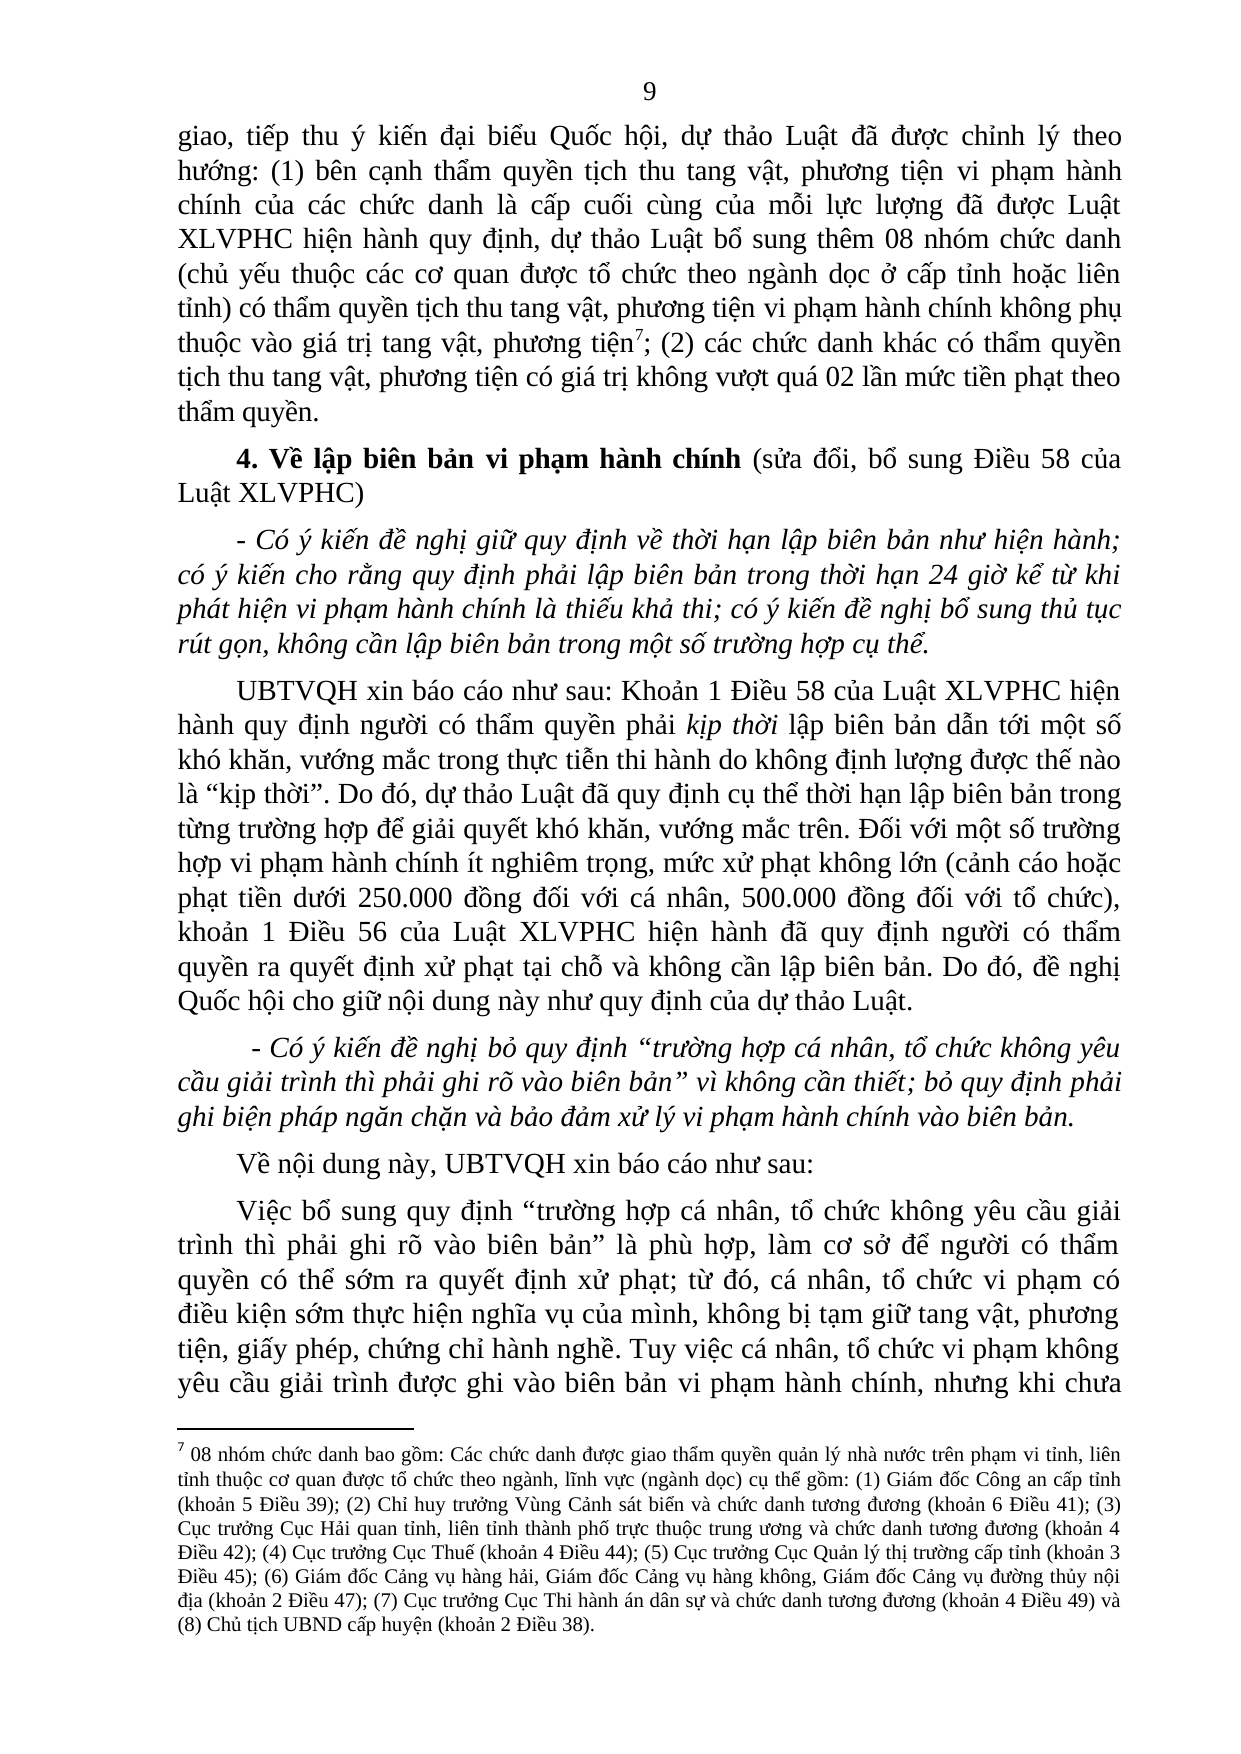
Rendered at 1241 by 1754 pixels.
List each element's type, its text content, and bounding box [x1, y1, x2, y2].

text Về nội dung này, UBTVQH xin báo cáo như sau: [177, 1146, 1122, 1179]
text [177, 1193, 1122, 1399]
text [177, 118, 1122, 427]
text 4. Về lập biên bản vi phạm hành chính (sửa đổi, bổ sung Điều 58 của Luật XLVPHC) [177, 441, 1122, 509]
text - Có ý kiến đề nghị giữ quy định về thời hạn lập biên bản như hiện hành; có ý kiến cho rằng quy định phải lập biên bản trong thời hạn 24 giờ kể từ khi phát hiện vi phạm hành chính là thiếu khả thi; có ý kiến đề nghị bổ sung thủ tục rút gọn, không cần lập biên bản trong một số trường hợp cụ thể. [177, 522, 1122, 659]
text - Có ý kiến đề nghị bỏ quy định “trường hợp cá nhân, tổ chức không yêu cầu giải trình thì phải ghi rõ vào biên bản” vì không cần thiết; bỏ quy định phải ghi biện pháp ngăn chặn và bảo đảm xử lý vi phạm hành chính vào biên bản. [177, 1030, 1122, 1133]
text UBTVQH xin báo cáo như sau: Khoản 1 Điều 58 của Luật XLVPHC hiện hành quy định người có thẩm quyền phải kịp thời lập biên bản dẫn tới một số khó khăn, vướng mắc trong thực tiễn thi hành do không định lượng được thế nào là “kịp thời”. Do đó, dự thảo Luật đã quy định cụ thể thời hạn lập biên bản trong từng trường hợp để giải quyết khó khăn, vướng mắc trên. Đối với một số trường hợp vi phạm hành chính ít nghiêm trọng, mức xử phạt không lớn (cảnh cáo hoặc phạt tiền dưới 250.000 đồng đối với cá nhân, 500.000 đồng đối với tổ chức), khoản 1 Điều 56 của Luật XLVPHC hiện hành đã quy định người có thẩm quyền ra quyết định xử phạt tại chỗ và không cần lập biên bản. Do đó, đề nghị Quốc hội cho giữ nội dung này như quy định của dự thảo Luật. [177, 673, 1122, 1017]
